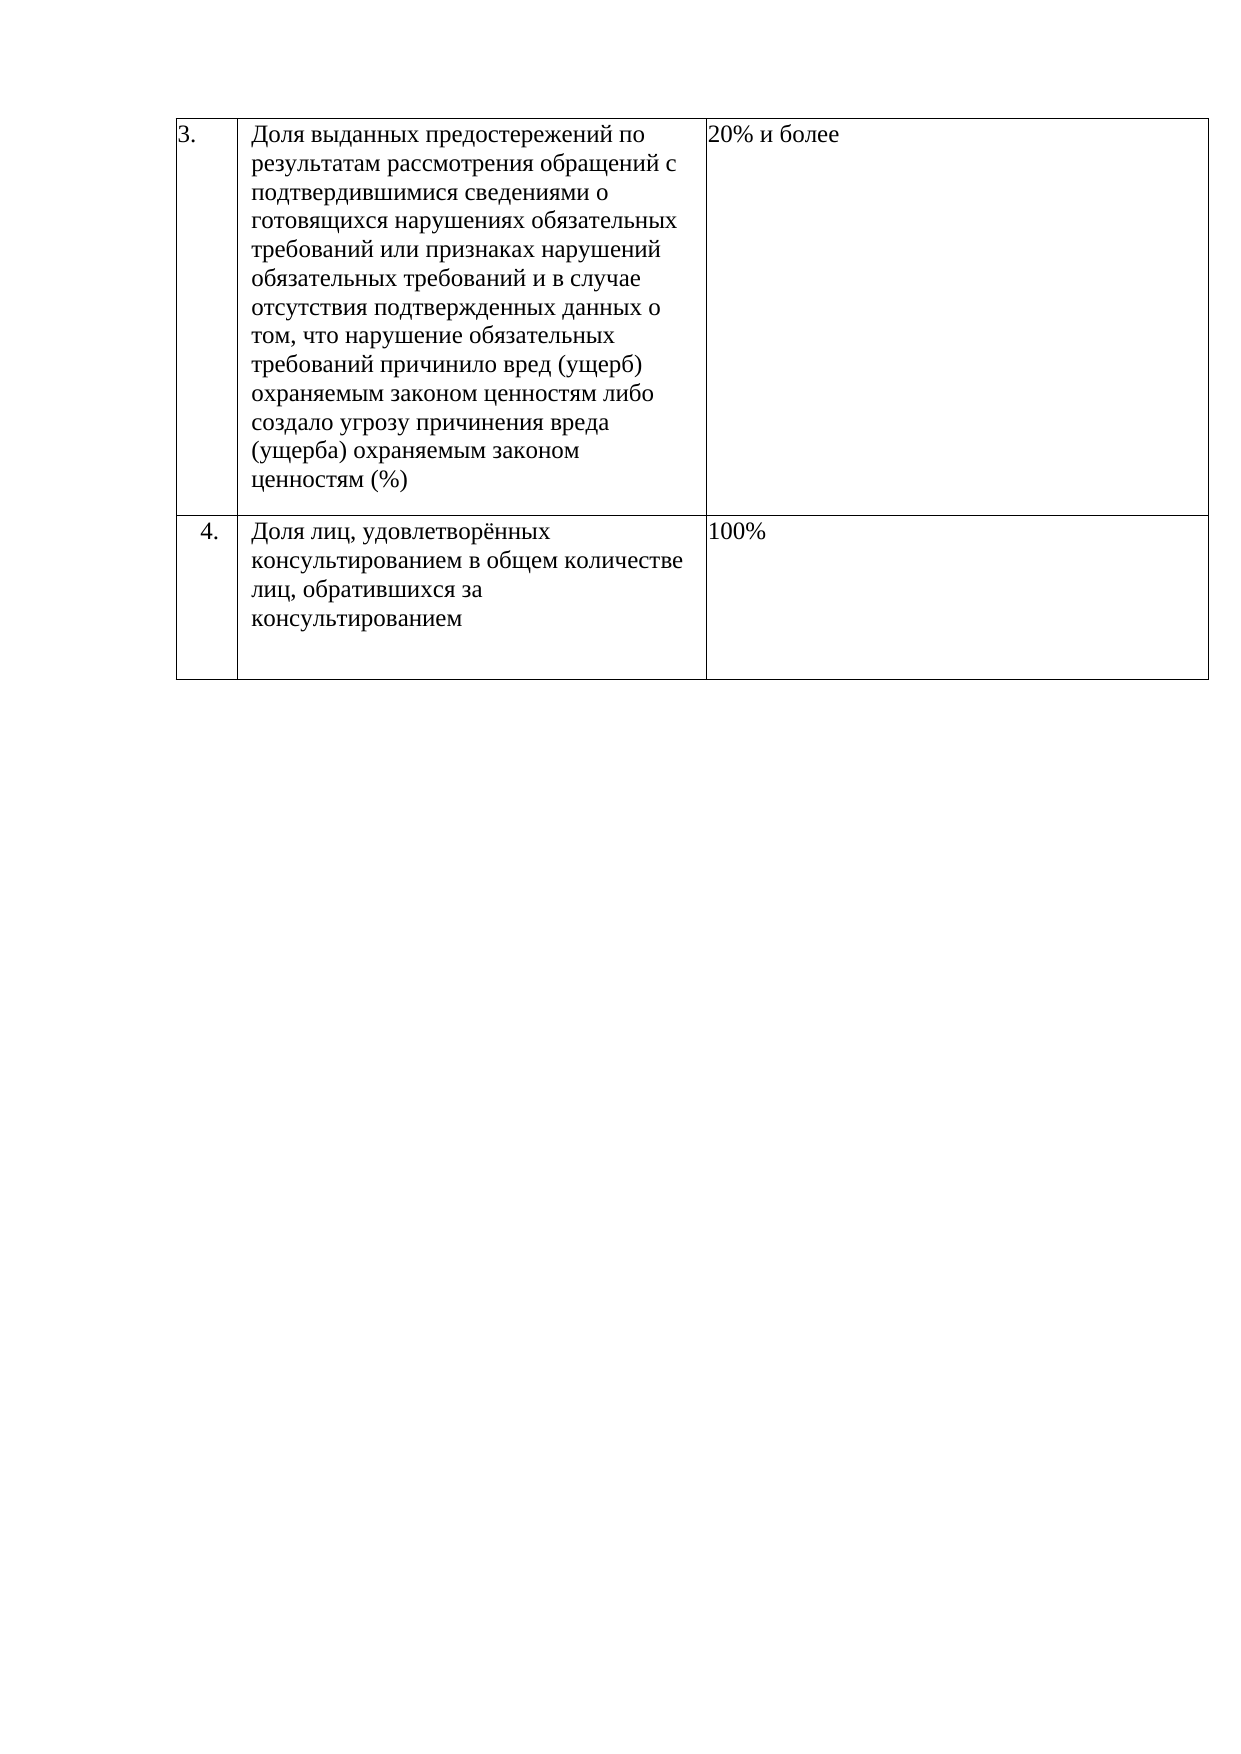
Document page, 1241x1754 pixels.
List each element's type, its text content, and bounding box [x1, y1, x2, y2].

table_cell 4. [177, 516, 237, 679]
table_cell 20% и более [707, 119, 1208, 515]
table_cell 100% [707, 516, 1208, 679]
table_cell 3. [177, 119, 237, 515]
table_cell Доля лиц, удовлетворённых консультированием в общем количестве лиц, обратившихся за консультированием [238, 516, 706, 679]
table_cell Доля выданных предостережений по результатам рассмотрения обращений с подтвердившимися сведениями о готовящихся нарушениях обязательных требований или признаках нарушений обязательных требований и в случае отсутствия подтвержденных данных о том, что нарушение обязательных требований причинило вред (ущерб) охраняемым законом ценностям либо создало угрозу причинения вреда (ущерба) охраняемым законом ценностям (%) [238, 119, 706, 515]
